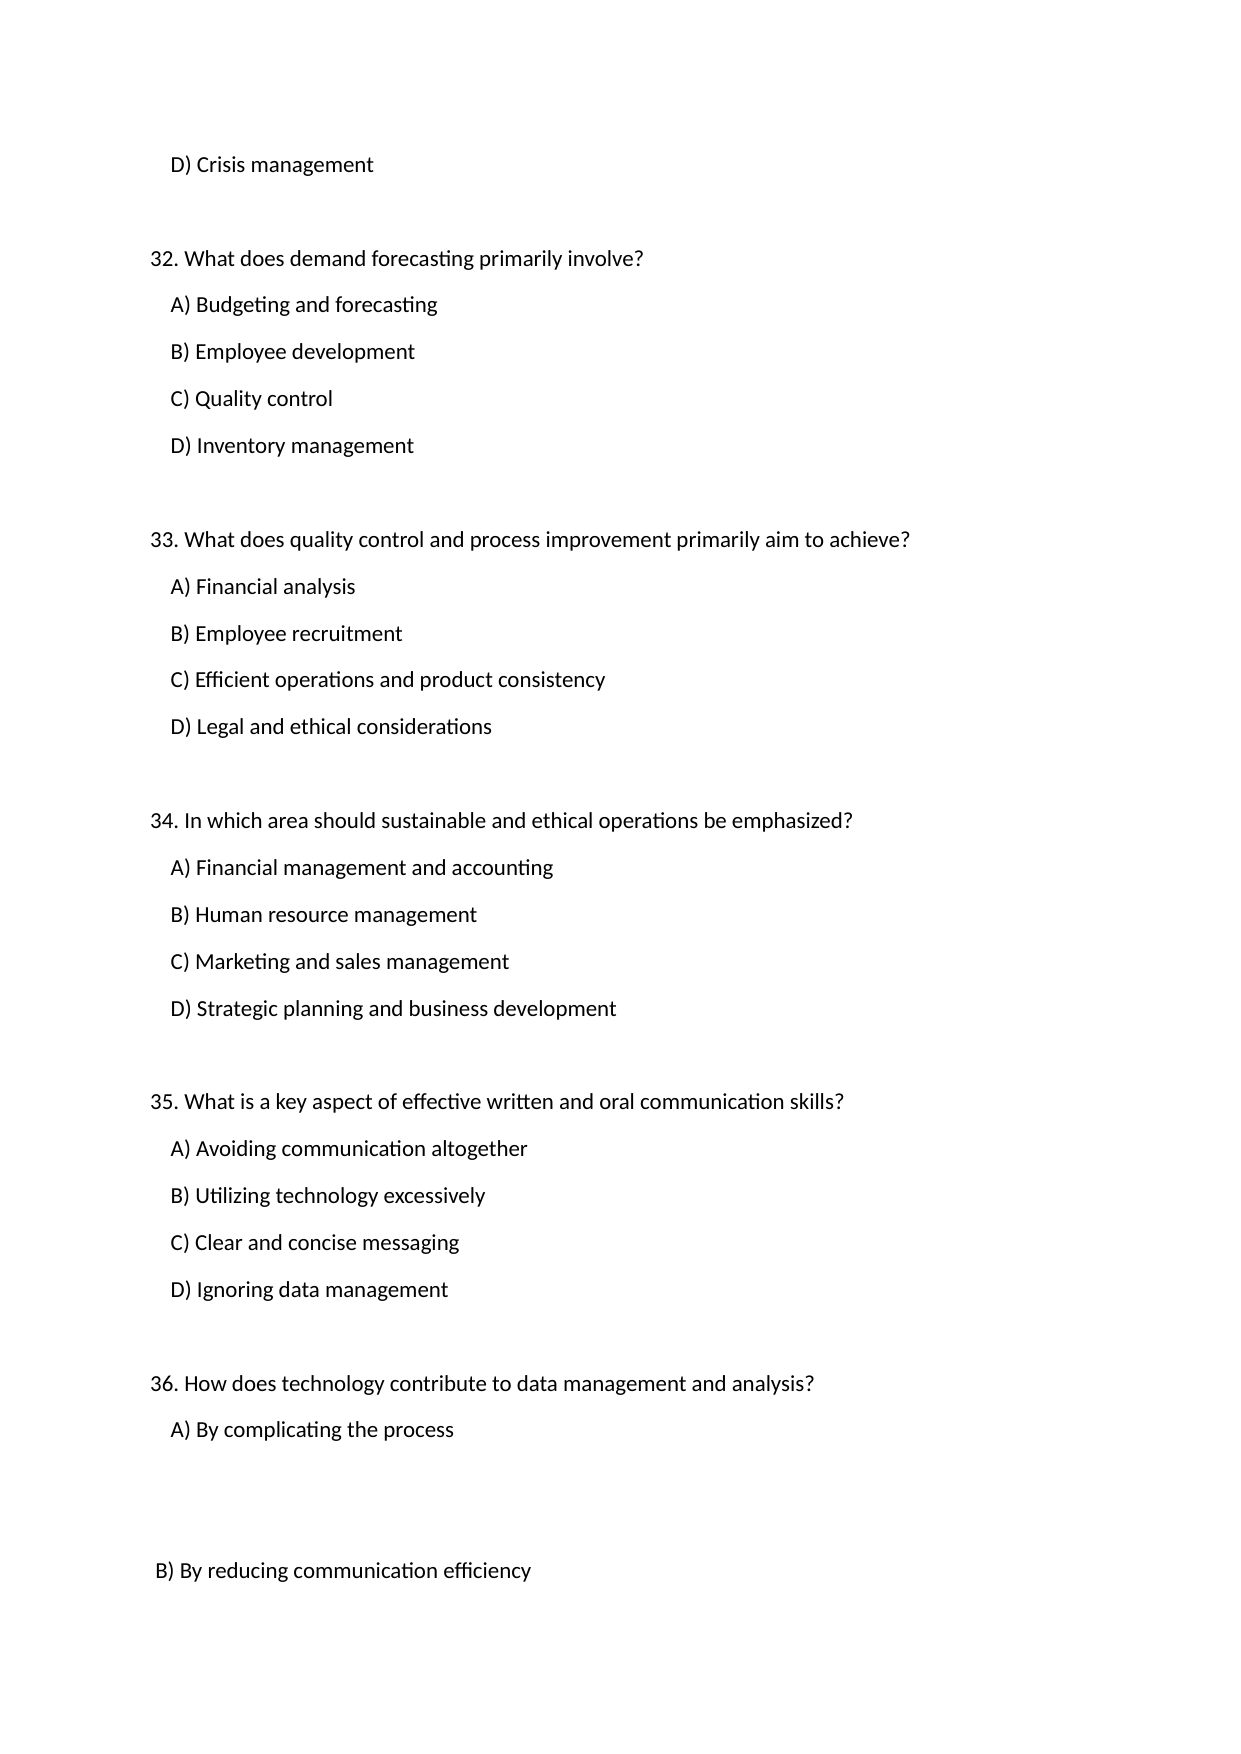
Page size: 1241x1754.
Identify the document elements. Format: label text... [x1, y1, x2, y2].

text D) Legal and ethical considerations [150, 712, 1090, 741]
text D) Strategic planning and business development [150, 994, 1090, 1022]
text 36. How does technology contribute to data management and analysis? [150, 1369, 1090, 1397]
text B) Employee recruitment [150, 619, 1090, 647]
text 33. What does quality control and process improvement primarily aim to achieve? [150, 525, 1090, 553]
text A) By complicating the process [150, 1416, 1090, 1444]
text D) Crisis management [150, 150, 1090, 178]
text B) Human resource management [150, 900, 1090, 928]
text B) Employee development [150, 337, 1090, 366]
text A) Financial management and accounting [150, 853, 1090, 881]
text 32. What does demand forecasting primarily involve? [150, 244, 1090, 272]
text B) By reducing communication efficiency [150, 1556, 1090, 1584]
text 35. What is a key aspect of effective written and oral communication skills? [150, 1087, 1090, 1116]
text A) Avoiding communication altogether [150, 1134, 1090, 1162]
text D) Inventory management [150, 431, 1090, 459]
text A) Budgeting and forecasting [150, 291, 1090, 319]
text D) Ignoring data management [150, 1275, 1090, 1303]
text 34. In which area should sustainable and ethical operations be emphasized? [150, 806, 1090, 834]
text C) Quality control [150, 384, 1090, 412]
text C) Marketing and sales management [150, 947, 1090, 975]
text C) Efficient operations and product consistency [150, 666, 1090, 694]
text B) Utilizing technology excessively [150, 1181, 1090, 1209]
text C) Clear and concise messaging [150, 1228, 1090, 1256]
text A) Financial analysis [150, 572, 1090, 600]
